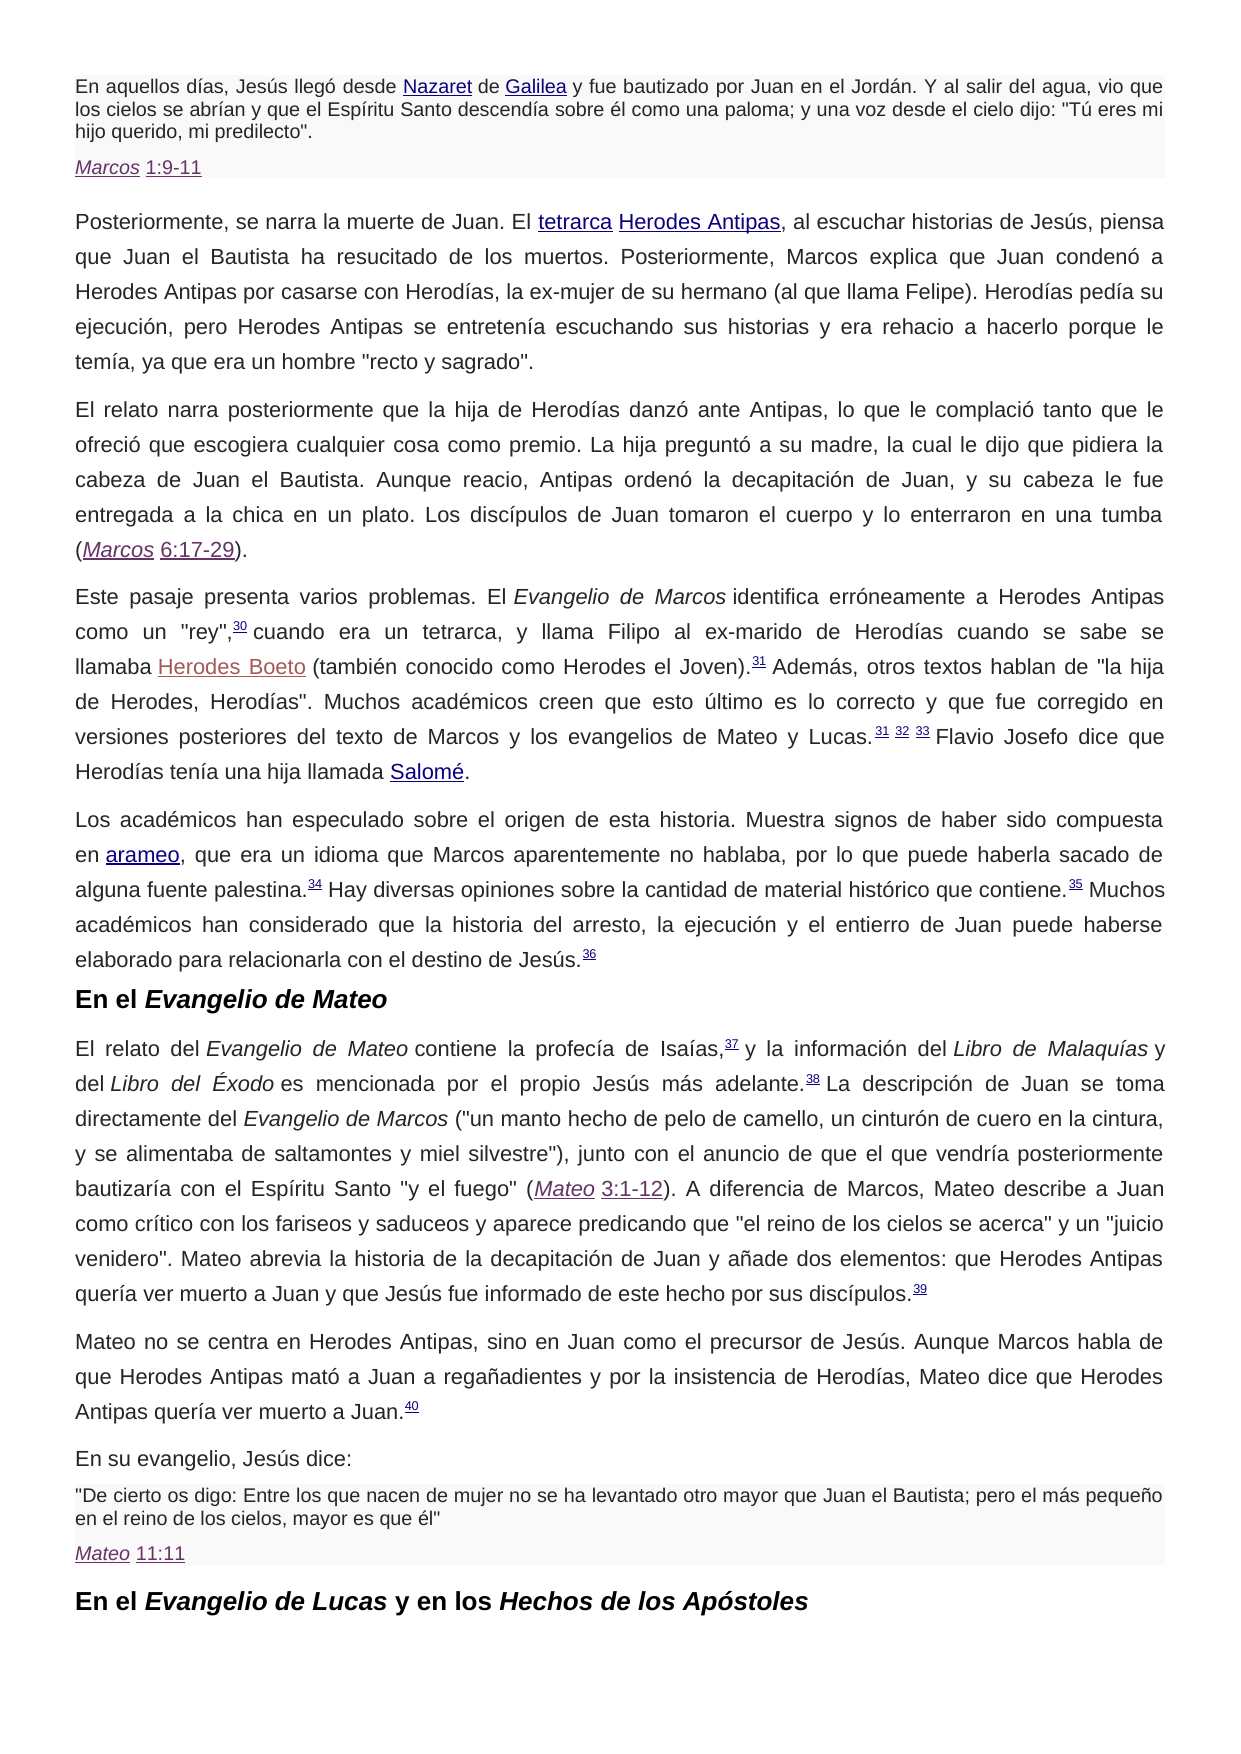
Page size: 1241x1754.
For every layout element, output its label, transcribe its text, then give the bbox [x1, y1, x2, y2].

text En el Evangelio de Mateo [75, 984, 1165, 1014]
text Mateo 11:11 [75, 1542, 1165, 1565]
text Este pasaje presenta varios problemas. El Evangelio de Marcos identifica erróneamente a Herodes Antipas como un "rey",30 cuando era un tetrarca, y llama Filipo al ex-marido de Herodías cuando se sabe se llamaba Herodes Boeto (también conocido como Herodes el Joven).31 Además, otros textos hablan de "la hija de Herodes, Herodías". Muchos académicos creen que esto último es lo correcto y que fue corregido en versiones posteriores del texto de Marcos y los evangelios de Mateo y Lucas.31 32 33 Flavio Josefo dice que Herodías tenía una hija llamada Salomé. [75, 574, 1165, 784]
text En su evangelio, Jesús dice: [75, 1437, 1165, 1472]
text "De cierto os digo: Entre los que nacen de mujer no se ha levantado otro mayor que Juan el Bautista; pero el más pequeño en el reino de los cielos, mayor es que él" [75, 1484, 1165, 1529]
text El relato del Evangelio de Mateo contiene la profecía de Isaías,37 y la información del Libro de Malaquías y del Libro del Éxodo es mencionada por el propio Jesús más adelante.38 La descripción de Juan se toma directamente del Evangelio de Marcos ("un manto hecho de pelo de camello, un cinturón de cuero en la cintura, y se alimentaba de saltamontes y miel silvestre"), junto con el anuncio de que el que vendría posteriormente bautizaría con el Espíritu Santo "y el fuego" (Mateo 3:1-12). A diferencia de Marcos, Mateo describe a Juan como crítico con los fariseos y saduceos y aparece predicando que "el reino de los cielos se acerca" y un "juicio venidero". Mateo abrevia la historia de la decapitación de Juan y añade dos elementos: que Herodes Antipas quería ver muerto a Juan y que Jesús fue informado de este hecho por sus discípulos.39 [75, 1027, 1165, 1307]
text Marcos 1:9-11 [75, 156, 1165, 178]
text En el Evangelio de Lucas y en los Hechos de los Apóstoles [75, 1586, 1165, 1615]
text Posteriormente, se narra la muerte de Juan. El tetrarca Herodes Antipas, al escuchar historias de Jesús, piensa que Juan el Bautista ha resucitado de los muertos. Posteriormente, Marcos explica que Juan condenó a Herodes Antipas por casarse con Herodías, la ex-mujer de su hermano (al que llama Felipe). Herodías pedía su ejecución, pero Herodes Antipas se entretenía escuchando sus historias y era rehacio a hacerlo porque le temía, ya que era un hombre "recto y sagrado". [75, 199, 1165, 374]
text El relato narra posteriormente que la hija de Herodías danzó ante Antipas, lo que le complació tanto que le ofreció que escogiera cualquier cosa como premio. La hija preguntó a su madre, la cual le dijo que pidiera la cabeza de Juan el Bautista. Aunque reacio, Antipas ordenó la decapitación de Juan, y su cabeza le fue entregada a la chica en un plato. Los discípulos de Juan tomaron el cuerpo y lo enterraron en una tumba (Marcos 6:17-29). [75, 387, 1165, 562]
text Los académicos han especulado sobre el origen de esta historia. Muestra signos de haber sido compuesta en arameo, que era un idioma que Marcos aparentemente no hablaba, por lo que puede haberla sacado de alguna fuente palestina.34 Hay diversas opiniones sobre la cantidad de material histórico que contiene.35 Muchos académicos han considerado que la historia del arresto, la ejecución y el entierro de Juan puede haberse elaborado para relacionarla con el destino de Jesús.36 [75, 797, 1165, 972]
text Mateo no se centra en Herodes Antipas, sino en Juan como el precursor de Jesús. Aunque Marcos habla de que Herodes Antipas mató a Juan a regañadientes y por la insistencia de Herodías, Mateo dice que Herodes Antipas quería ver muerto a Juan.40 [75, 1319, 1165, 1424]
text En aquellos días, Jesús llegó desde Nazaret de Galilea y fue bautizado por Juan en el Jordán. Y al salir del agua, vio que los cielos se abrían y que el Espíritu Santo descendía sobre él como una paloma; y una voz desde el cielo dijo: "Tú eres mi hijo querido, mi predilecto". [75, 75, 1165, 143]
